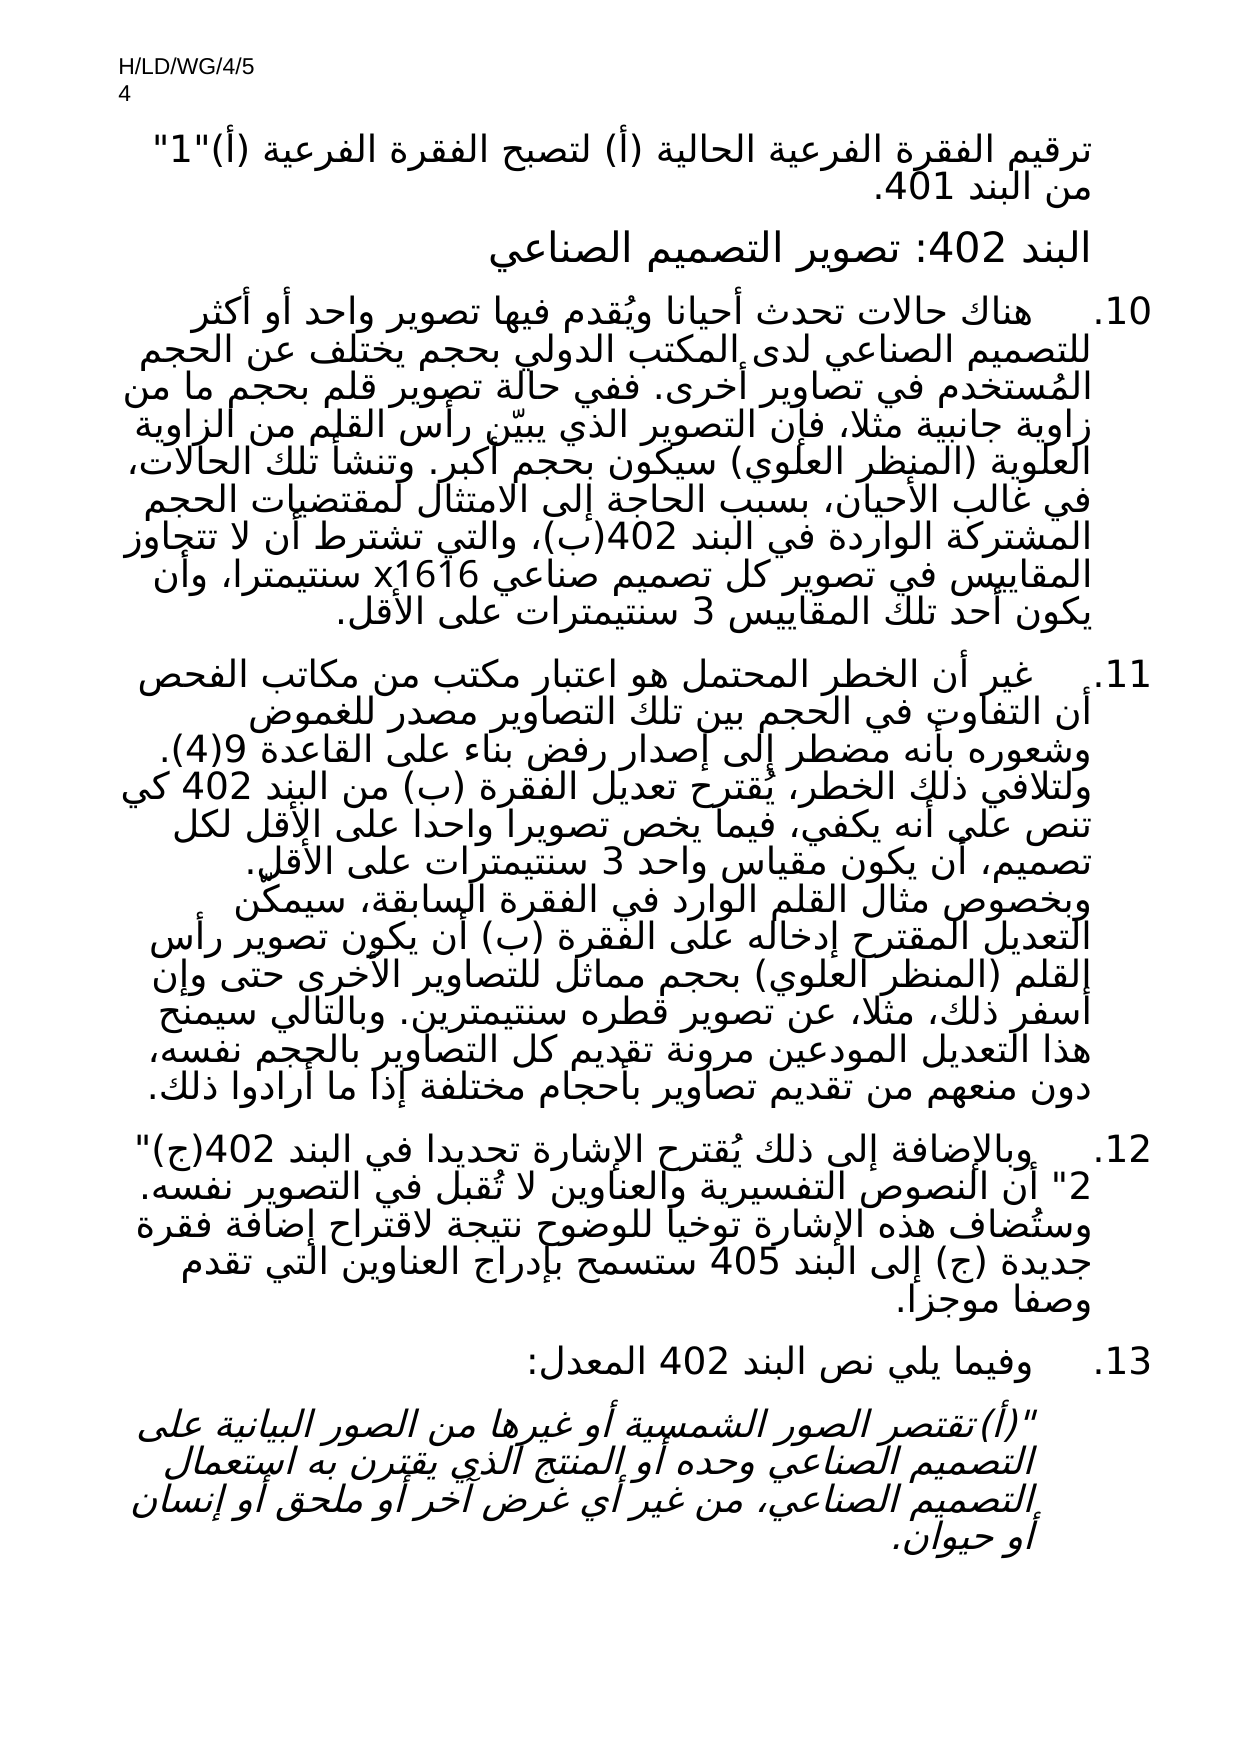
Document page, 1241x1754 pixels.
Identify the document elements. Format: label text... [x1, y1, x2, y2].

text غير أن الخطر المحتمل هو اعتبار مكتب من مكاتب الفحص أن التفاوت في الحجم بين تلك التصاوير مصدر للغموض وشعوره بأنه مضطر إلى إصدار رفض بناء على القاعدة 9(4). ولتلافي ذلك الخطر، يُقترح تعديل الفقرة (ب) من البند 402 كي تنص على أنه يكفي، فيما يخص تصويرا واحدا على الأقل لكل تصميم، أن يكون مقياس واحد 3 سنتيمترات على الأقل. وبخصوص مثال القلم الوارد في الفقرة السابقة، سيمكّن التعديل المقترح إدخاله على الفقرة (ب) أن يكون تصوير رأس القلم (المنظر العلوي) بحجم مماثل للتصاوير الأخرى حتى وإن أسفر ذلك، مثلا، عن تصوير قطره سنتيمترين. وبالتالي سيمنح هذا التعديل المودعين مرونة تقديم كل التصاوير بالحجم نفسه، دون منعهم من تقديم تصاوير بأحجام مختلفة إذا ما أرادوا ذلك. [118, 657, 1092, 1107]
list البند 402: تصوير التصميم الصناعي [118, 232, 1092, 270]
text هناك حالات تحدث أحيانا ويُقدم فيها تصوير واحد أو أكثر للتصميم الصناعي لدى المكتب الدولي بحجم يختلف عن الحجم المُستخدم في تصاوير أخرى. ففي حالة تصوير قلم بحجم ما من زاوية جانبية مثلا، فإن التصوير الذي يبيّن رأس القلم من الزاوية العلوية (المنظر العلوي) سيكون بحجم أكبر. وتنشأ تلك الحالات، في غالب الأحيان، بسبب الحاجة إلى الامتثال لمقتضيات الحجم المشتركة الواردة في البند 402(ب)، والتي تشترط أن لا تتجاوز المقاييس في تصوير كل تصميم صناعي x1616 سنتيمترا، وأن يكون أحد تلك المقاييس 3 سنتيمترات على الأقل. [118, 295, 1092, 632]
text وفيما يلي نص البند 402 المعدل: [118, 1345, 1092, 1382]
list "(أ) تقتصر الصور الشمسية أو غيرها من الصور البيانية على التصميم الصناعي وحده أو المنتج الذي يقترن به استعمال التصميم الصناعي، من غير أي غرض آخر أو ملحق أو إنسان أو حيوان. [118, 1407, 1033, 1557]
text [118, 132, 1092, 207]
text وبالإضافة إلى ذلك يُقترح الإشارة تحديدا في البند 402(ج)"2" أن النصوص التفسيرية والعناوين لا تُقبل في التصوير نفسه. وستُضاف هذه الإشارة توخيا للوضوح نتيجة لاقتراح إضافة فقرة جديدة (ج) إلى البند 405 ستسمح بإدراج العناوين التي تقدم وصفا موجزا. [118, 1132, 1092, 1320]
